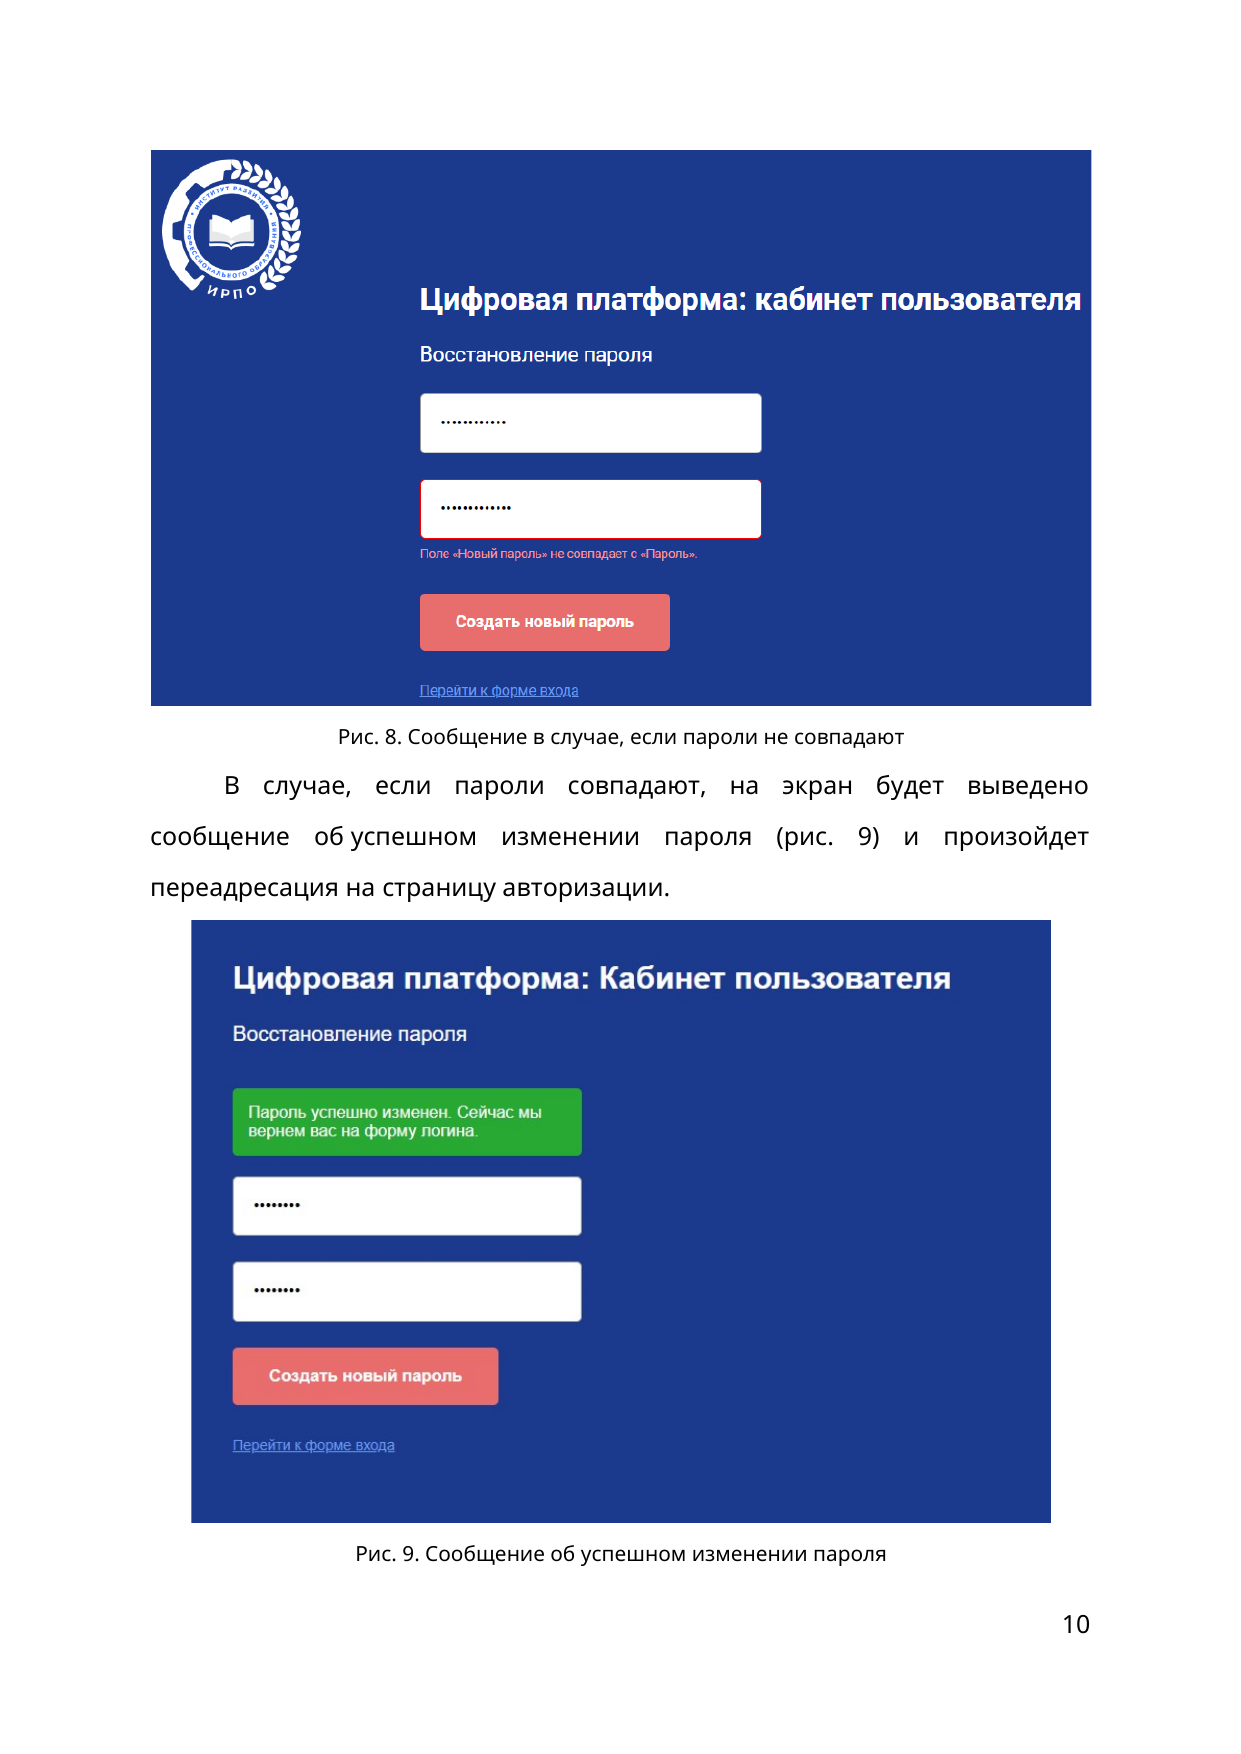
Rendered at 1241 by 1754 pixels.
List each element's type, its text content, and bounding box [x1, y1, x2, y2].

picture [191, 920, 1051, 1523]
text В случае, если пароли совпадают, на экран будет выведено сообщение об успешном изменении пароля (рис. 9) и произойдет переадресация на страницу авторизации. [150, 767, 1090, 904]
text Рис. 8. Сообщение в случае, если пароли не совпадают [150, 722, 1092, 751]
picture [151, 150, 1092, 706]
text Рис. 9. Сообщение об успешном изменении пароля [150, 1539, 1092, 1568]
